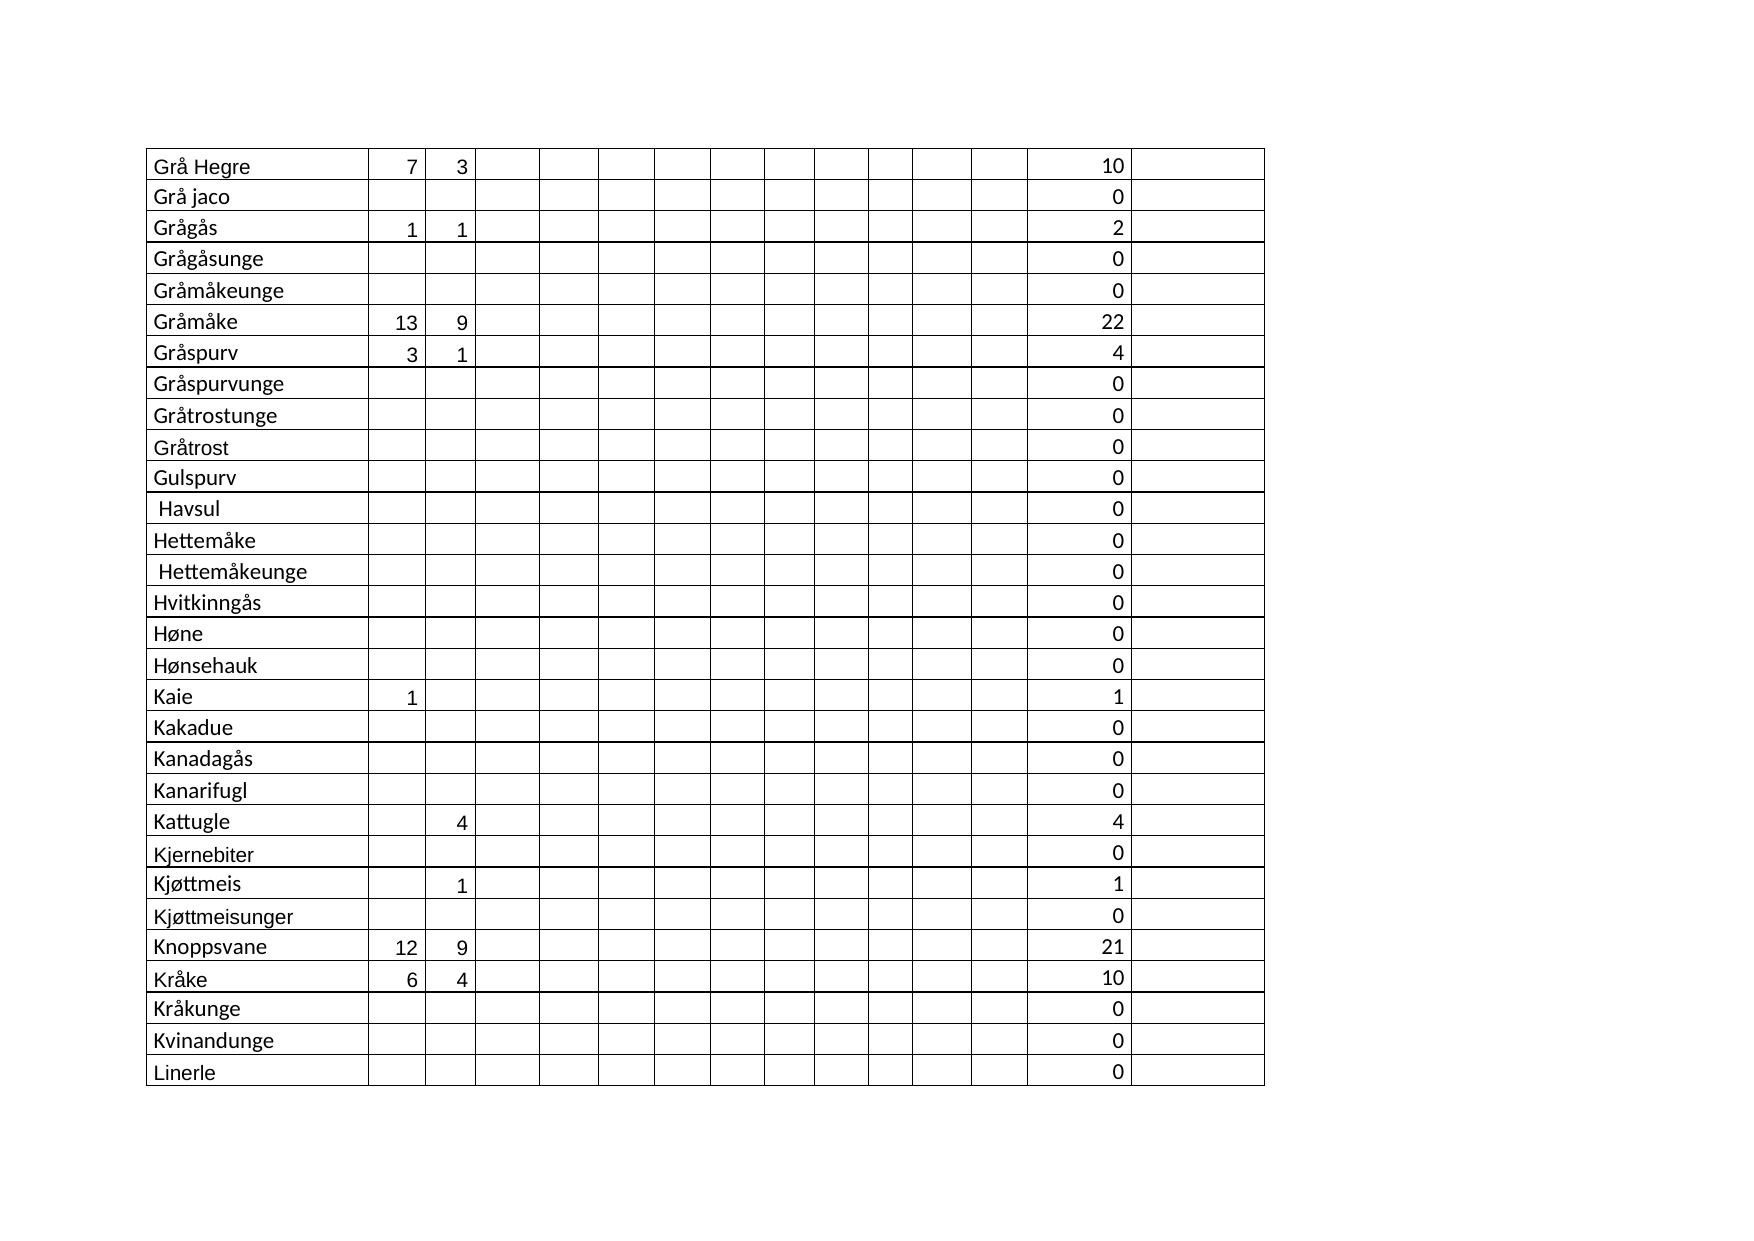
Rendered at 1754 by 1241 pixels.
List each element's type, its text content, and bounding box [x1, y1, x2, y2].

table_cell [869, 211, 912, 241]
table_cell [540, 399, 598, 429]
table_cell [426, 461, 475, 491]
table_cell [599, 149, 654, 179]
table_cell [913, 1024, 971, 1054]
table_cell [599, 868, 654, 898]
table_cell [1132, 961, 1264, 991]
table_cell [655, 461, 710, 491]
table_cell [1132, 868, 1264, 898]
table_cell [765, 649, 814, 679]
table_cell [599, 649, 654, 679]
table_cell [711, 1024, 764, 1054]
table_cell 1 [369, 211, 425, 241]
table_cell [476, 305, 539, 335]
table_cell [913, 305, 971, 335]
table_cell [476, 524, 539, 554]
table_cell [476, 618, 539, 648]
table_cell [655, 274, 710, 304]
table_cell [540, 274, 598, 304]
table_cell 0 [1028, 836, 1131, 866]
table_cell [1132, 555, 1264, 585]
table_cell [913, 274, 971, 304]
table_cell [972, 899, 1027, 929]
table_cell [1132, 524, 1264, 554]
table_cell [913, 399, 971, 429]
table_cell [815, 1024, 868, 1054]
table_cell [869, 711, 912, 741]
table_cell [476, 899, 539, 929]
table_cell [815, 930, 868, 960]
table_cell [711, 274, 764, 304]
table_cell Gråspurv [147, 336, 368, 366]
table_cell 9 [426, 930, 475, 960]
table_cell [972, 993, 1027, 1023]
table_cell Kanarifugl [147, 774, 368, 804]
table_cell Kråke [147, 961, 368, 991]
table_cell [540, 243, 598, 273]
table_cell 0 [1028, 1024, 1131, 1054]
table_cell [972, 555, 1027, 585]
table_cell [815, 336, 868, 366]
table_cell [765, 524, 814, 554]
table_cell [1132, 180, 1264, 210]
table_cell [476, 930, 539, 960]
table_cell [369, 1055, 425, 1085]
table_cell 0 [1028, 180, 1131, 210]
table_cell [765, 774, 814, 804]
table_cell 2 [1028, 211, 1131, 241]
table_cell [815, 868, 868, 898]
table_cell [599, 618, 654, 648]
table_cell [972, 649, 1027, 679]
table_cell [476, 336, 539, 366]
table_cell [765, 618, 814, 648]
table_cell 1 [426, 868, 475, 898]
table_cell [869, 993, 912, 1023]
table_cell 1 [426, 211, 475, 241]
table_cell [369, 368, 425, 398]
table_cell [711, 743, 764, 773]
table_cell [426, 711, 475, 741]
table_cell Gulspurv [147, 461, 368, 491]
table_cell 0 [1028, 274, 1131, 304]
table_cell [815, 743, 868, 773]
table_cell [711, 868, 764, 898]
table_cell 0 [1028, 774, 1131, 804]
table_cell [1132, 680, 1264, 710]
table_cell [972, 774, 1027, 804]
table_cell [540, 618, 598, 648]
table_cell [765, 430, 814, 460]
table_cell [599, 274, 654, 304]
table_cell [599, 243, 654, 273]
table_cell [913, 368, 971, 398]
table_cell [869, 149, 912, 179]
table_cell [972, 461, 1027, 491]
table_cell [655, 180, 710, 210]
table_cell [815, 993, 868, 1023]
table_cell [599, 711, 654, 741]
table_cell [369, 899, 425, 929]
table_cell [369, 743, 425, 773]
table_cell [913, 180, 971, 210]
table_cell 1 [1028, 868, 1131, 898]
table_cell [711, 461, 764, 491]
table_cell [913, 555, 971, 585]
table_cell Grå Hegre [147, 149, 368, 179]
table_cell [540, 649, 598, 679]
table_cell [765, 461, 814, 491]
table_cell [369, 555, 425, 585]
table_cell [599, 524, 654, 554]
table_cell [972, 930, 1027, 960]
table_cell [369, 274, 425, 304]
table_cell [765, 868, 814, 898]
table_cell [711, 711, 764, 741]
table_cell [765, 180, 814, 210]
table_cell [655, 836, 710, 866]
table_cell [540, 180, 598, 210]
table_cell [972, 336, 1027, 366]
table_cell [1132, 586, 1264, 616]
table_cell [655, 711, 710, 741]
table_cell [711, 1055, 764, 1085]
table_cell 4 [1028, 805, 1131, 835]
table_cell [655, 899, 710, 929]
table_cell [869, 368, 912, 398]
table_cell [815, 524, 868, 554]
table_cell [765, 555, 814, 585]
table_cell [476, 243, 539, 273]
table_cell [476, 649, 539, 679]
table_cell [972, 399, 1027, 429]
table_cell [711, 493, 764, 523]
table_cell [1132, 930, 1264, 960]
table_cell [599, 461, 654, 491]
table_cell [426, 274, 475, 304]
table_cell [599, 743, 654, 773]
table_cell [476, 805, 539, 835]
table_cell [476, 274, 539, 304]
table_cell [655, 774, 710, 804]
table_cell [599, 1024, 654, 1054]
table_cell [426, 899, 475, 929]
table_cell [655, 961, 710, 991]
table_cell Høne [147, 618, 368, 648]
table_cell [599, 1055, 654, 1085]
table_cell [476, 743, 539, 773]
table_cell 0 [1028, 555, 1131, 585]
table_cell [476, 774, 539, 804]
table_cell [711, 368, 764, 398]
table_cell [426, 649, 475, 679]
table_cell 0 [1028, 899, 1131, 929]
table_cell [1132, 993, 1264, 1023]
table_cell [655, 1024, 710, 1054]
table_cell [765, 743, 814, 773]
table_cell [599, 493, 654, 523]
table_cell [599, 211, 654, 241]
table_cell [913, 493, 971, 523]
table_cell [869, 805, 912, 835]
table_cell [540, 1055, 598, 1085]
table_cell [426, 774, 475, 804]
table_cell [869, 493, 912, 523]
table_cell [599, 930, 654, 960]
table_cell [540, 899, 598, 929]
table_cell 4 [426, 961, 475, 991]
table_cell [913, 649, 971, 679]
table_cell [913, 993, 971, 1023]
table_cell [972, 836, 1027, 866]
table_cell [540, 961, 598, 991]
table_cell [476, 180, 539, 210]
table_cell [972, 961, 1027, 991]
table_cell [1132, 805, 1264, 835]
table_cell [369, 524, 425, 554]
table_cell Gråtrost [147, 430, 368, 460]
table_cell [869, 243, 912, 273]
table_cell [655, 1055, 710, 1085]
table_cell Kanadagås [147, 743, 368, 773]
table_cell [655, 993, 710, 1023]
table_cell [765, 274, 814, 304]
table_cell [540, 368, 598, 398]
table_cell [655, 305, 710, 335]
table_cell [869, 1055, 912, 1085]
table_cell [711, 430, 764, 460]
table_cell [655, 680, 710, 710]
table_cell [655, 211, 710, 241]
table_cell [369, 461, 425, 491]
table_cell 0 [1028, 993, 1131, 1023]
table_cell [972, 868, 1027, 898]
table_cell Knoppsvane [147, 930, 368, 960]
table_cell [765, 680, 814, 710]
table_cell [369, 836, 425, 866]
table_cell [655, 868, 710, 898]
table_cell [913, 211, 971, 241]
table_cell [426, 743, 475, 773]
table_cell [711, 961, 764, 991]
table_cell [655, 805, 710, 835]
table_cell [913, 149, 971, 179]
table_cell [1132, 430, 1264, 460]
table_cell [655, 493, 710, 523]
table_cell [869, 743, 912, 773]
table_cell [815, 711, 868, 741]
table_cell [711, 305, 764, 335]
table_cell [1132, 461, 1264, 491]
table_cell [369, 243, 425, 273]
table_cell [972, 180, 1027, 210]
table_cell Grågåsunge [147, 243, 368, 273]
table_cell Kjøttmeis [147, 868, 368, 898]
table_cell [711, 649, 764, 679]
table_cell [599, 305, 654, 335]
table_cell [599, 336, 654, 366]
table_cell [369, 868, 425, 898]
table_cell [540, 305, 598, 335]
table_cell [913, 1055, 971, 1085]
table_cell [369, 399, 425, 429]
table_cell [369, 805, 425, 835]
table_cell [1132, 149, 1264, 179]
table_cell 3 [426, 149, 475, 179]
table_cell [540, 993, 598, 1023]
table_cell [815, 399, 868, 429]
table_cell [765, 930, 814, 960]
table_cell [869, 461, 912, 491]
table_cell [599, 368, 654, 398]
table_cell [1132, 836, 1264, 866]
table_cell 3 [369, 336, 425, 366]
table_cell [540, 430, 598, 460]
table_cell [369, 649, 425, 679]
table_cell [1132, 399, 1264, 429]
table_cell [815, 461, 868, 491]
table_cell [599, 680, 654, 710]
table_cell [711, 680, 764, 710]
table_cell [913, 618, 971, 648]
table_cell [869, 836, 912, 866]
table_cell [1132, 305, 1264, 335]
table_cell [476, 493, 539, 523]
table_cell [815, 774, 868, 804]
table_cell [540, 711, 598, 741]
table_cell [426, 555, 475, 585]
table_cell [1132, 243, 1264, 273]
table_cell [972, 586, 1027, 616]
table_cell [815, 243, 868, 273]
table_cell Kakadue [147, 711, 368, 741]
table_cell [972, 1055, 1027, 1085]
table_cell [655, 649, 710, 679]
table_cell [540, 555, 598, 585]
table_cell [711, 211, 764, 241]
table_cell [476, 1024, 539, 1054]
table_cell [972, 618, 1027, 648]
table_cell [972, 149, 1027, 179]
table_cell [369, 618, 425, 648]
table_cell 9 [426, 305, 475, 335]
table_cell [765, 1024, 814, 1054]
table_cell 0 [1028, 243, 1131, 273]
table_cell Hønsehauk [147, 649, 368, 679]
table_cell [972, 430, 1027, 460]
table_cell Grå jaco [147, 180, 368, 210]
table_cell [815, 836, 868, 866]
table_cell [869, 586, 912, 616]
table_cell 0 [1028, 430, 1131, 460]
table_cell [765, 899, 814, 929]
table_cell [711, 805, 764, 835]
table_cell [765, 399, 814, 429]
table_cell [426, 586, 475, 616]
table_cell [711, 336, 764, 366]
table_cell [815, 555, 868, 585]
table_cell Gråmåke [147, 305, 368, 335]
table_cell [913, 868, 971, 898]
table_cell [765, 961, 814, 991]
table_cell [972, 1024, 1027, 1054]
table_cell [426, 618, 475, 648]
table_cell [540, 524, 598, 554]
table_cell [815, 368, 868, 398]
table_cell Kjøttmeisunger [147, 899, 368, 929]
table_cell [711, 930, 764, 960]
table_cell [369, 586, 425, 616]
table_cell [540, 1024, 598, 1054]
table_cell 21 [1028, 930, 1131, 960]
table_cell [711, 555, 764, 585]
table_cell [1132, 774, 1264, 804]
table_cell [972, 493, 1027, 523]
table_cell [869, 305, 912, 335]
table_cell [913, 430, 971, 460]
table_cell 0 [1028, 368, 1131, 398]
table_cell [426, 368, 475, 398]
table_cell 0 [1028, 618, 1131, 648]
table_cell [765, 993, 814, 1023]
table_cell 22 [1028, 305, 1131, 335]
table_cell [972, 743, 1027, 773]
table_cell [426, 524, 475, 554]
table_cell 0 [1028, 493, 1131, 523]
table_cell Kaie [147, 680, 368, 710]
table_cell [815, 305, 868, 335]
table_cell [655, 368, 710, 398]
table_cell 10 [1028, 149, 1131, 179]
table_cell [476, 430, 539, 460]
table_cell [711, 149, 764, 179]
table_cell [972, 680, 1027, 710]
table_cell 4 [426, 805, 475, 835]
table_cell Gråtrostunge [147, 399, 368, 429]
table_cell [913, 836, 971, 866]
table_cell [869, 618, 912, 648]
table_cell [1132, 649, 1264, 679]
table_cell [369, 1024, 425, 1054]
table_cell 0 [1028, 524, 1131, 554]
table_cell [913, 524, 971, 554]
table_cell [972, 211, 1027, 241]
table_cell [869, 555, 912, 585]
table_cell [913, 680, 971, 710]
table_cell [426, 493, 475, 523]
table_cell 0 [1028, 586, 1131, 616]
table_cell Kattugle [147, 805, 368, 835]
table_cell [711, 774, 764, 804]
table_cell [711, 399, 764, 429]
table_cell Kjernebiter [147, 836, 368, 866]
table_cell 1 [369, 680, 425, 710]
table_cell [369, 430, 425, 460]
table_cell [1132, 618, 1264, 648]
table_cell [765, 1055, 814, 1085]
table_cell [815, 274, 868, 304]
table_cell [540, 461, 598, 491]
table_cell [972, 368, 1027, 398]
table_cell [476, 993, 539, 1023]
table_cell Hettemåkeunge [147, 555, 368, 585]
table_cell [655, 618, 710, 648]
table_cell [1132, 711, 1264, 741]
table_cell [369, 711, 425, 741]
table_cell [476, 368, 539, 398]
table_cell [972, 243, 1027, 273]
table_cell 0 [1028, 1055, 1131, 1085]
table_cell Grågås [147, 211, 368, 241]
table_cell [869, 274, 912, 304]
table_cell [426, 399, 475, 429]
table_cell [476, 1055, 539, 1085]
table_cell [869, 1024, 912, 1054]
table_cell [655, 743, 710, 773]
table_cell [972, 305, 1027, 335]
table_cell [476, 961, 539, 991]
table_cell Kvinandunge [147, 1024, 368, 1054]
table_cell [711, 618, 764, 648]
table_cell [599, 555, 654, 585]
table_cell [369, 493, 425, 523]
table_cell [540, 493, 598, 523]
table_cell [540, 836, 598, 866]
table_cell [913, 774, 971, 804]
table_cell [540, 586, 598, 616]
table_cell [1132, 211, 1264, 241]
table_cell Hettemåke [147, 524, 368, 554]
table_cell [765, 211, 814, 241]
table_cell [540, 211, 598, 241]
table_cell [972, 274, 1027, 304]
table_cell [765, 336, 814, 366]
table_cell 4 [1028, 336, 1131, 366]
table_cell [599, 586, 654, 616]
table_cell [426, 180, 475, 210]
table_cell [655, 586, 710, 616]
table_cell [815, 805, 868, 835]
table_cell [426, 1024, 475, 1054]
table_cell 12 [369, 930, 425, 960]
table_cell [1132, 1024, 1264, 1054]
table_cell [476, 461, 539, 491]
table_cell [655, 243, 710, 273]
table_cell [815, 899, 868, 929]
table_cell [815, 961, 868, 991]
table_cell [913, 899, 971, 929]
table_cell [540, 868, 598, 898]
table_cell [540, 743, 598, 773]
table_cell [869, 774, 912, 804]
table_cell [369, 774, 425, 804]
table_cell [655, 555, 710, 585]
table_cell [869, 961, 912, 991]
table_cell [599, 993, 654, 1023]
table_cell [426, 993, 475, 1023]
table_cell [913, 743, 971, 773]
table_cell [476, 711, 539, 741]
table_cell 0 [1028, 649, 1131, 679]
table_cell [913, 586, 971, 616]
table_cell [426, 243, 475, 273]
table_cell [869, 524, 912, 554]
table_cell [476, 399, 539, 429]
table_cell [765, 493, 814, 523]
table_cell [476, 868, 539, 898]
table_cell [869, 930, 912, 960]
table_cell [913, 805, 971, 835]
table_cell [711, 586, 764, 616]
table_cell [1132, 899, 1264, 929]
table_cell [711, 993, 764, 1023]
table_cell [711, 899, 764, 929]
table_cell [869, 336, 912, 366]
table_cell [815, 618, 868, 648]
table_cell [655, 149, 710, 179]
table_cell [815, 149, 868, 179]
table_cell 10 [1028, 961, 1131, 991]
table_cell [913, 961, 971, 991]
table_cell [815, 680, 868, 710]
table_cell [711, 524, 764, 554]
table_cell [765, 368, 814, 398]
table_cell [913, 930, 971, 960]
table_cell [711, 836, 764, 866]
table_cell [711, 243, 764, 273]
table_cell Linerle [147, 1055, 368, 1085]
table_cell [913, 711, 971, 741]
table_cell [869, 899, 912, 929]
table_cell [599, 180, 654, 210]
table_cell 7 [369, 149, 425, 179]
table_cell [765, 243, 814, 273]
table_cell [655, 524, 710, 554]
table_cell [765, 805, 814, 835]
table_cell [369, 180, 425, 210]
table_cell [540, 680, 598, 710]
table_cell [1132, 274, 1264, 304]
table_cell [765, 149, 814, 179]
table_cell [540, 774, 598, 804]
table_cell [540, 336, 598, 366]
table_cell 6 [369, 961, 425, 991]
table_cell [869, 399, 912, 429]
table_cell [426, 680, 475, 710]
table_cell [540, 805, 598, 835]
table_cell [765, 305, 814, 335]
table_cell [869, 180, 912, 210]
table_cell [655, 336, 710, 366]
table_cell [476, 586, 539, 616]
table_cell [599, 805, 654, 835]
table_cell [476, 211, 539, 241]
table_cell [869, 680, 912, 710]
table_cell [476, 836, 539, 866]
table_cell [913, 336, 971, 366]
table_cell [913, 461, 971, 491]
table_cell [540, 930, 598, 960]
table_cell [599, 961, 654, 991]
table_cell [972, 524, 1027, 554]
table_cell [869, 868, 912, 898]
table_cell Gråmåkeunge [147, 274, 368, 304]
table_cell [815, 430, 868, 460]
table_cell 0 [1028, 399, 1131, 429]
table_cell [1132, 743, 1264, 773]
table_cell 1 [426, 336, 475, 366]
table_cell [369, 993, 425, 1023]
table_cell [476, 680, 539, 710]
table_cell [711, 180, 764, 210]
table_cell [1132, 493, 1264, 523]
table_cell [599, 836, 654, 866]
table_cell [426, 836, 475, 866]
table_cell [655, 399, 710, 429]
table_cell [655, 930, 710, 960]
table_cell 1 [1028, 680, 1131, 710]
table_cell [869, 430, 912, 460]
table_cell [1132, 336, 1264, 366]
table_cell [869, 649, 912, 679]
table_cell Havsul [147, 493, 368, 523]
table_cell 0 [1028, 743, 1131, 773]
table_cell [815, 211, 868, 241]
table_cell [540, 149, 598, 179]
table_cell Hvitkinngås [147, 586, 368, 616]
table_cell [815, 493, 868, 523]
table_cell [972, 711, 1027, 741]
table_cell [599, 430, 654, 460]
table_cell [599, 399, 654, 429]
table_cell [815, 1055, 868, 1085]
table_cell 13 [369, 305, 425, 335]
table_cell [476, 555, 539, 585]
table_cell [765, 836, 814, 866]
table_cell [1132, 368, 1264, 398]
table_cell [426, 430, 475, 460]
table_cell 0 [1028, 711, 1131, 741]
table_cell [815, 586, 868, 616]
table_cell [765, 586, 814, 616]
table_cell Gråspurvunge [147, 368, 368, 398]
table_cell [599, 899, 654, 929]
table_cell 0 [1028, 461, 1131, 491]
table_cell [655, 430, 710, 460]
table_cell [476, 149, 539, 179]
table_cell [765, 711, 814, 741]
table_cell [972, 805, 1027, 835]
table_cell Kråkunge [147, 993, 368, 1023]
table_cell [1132, 1055, 1264, 1085]
table_cell [913, 243, 971, 273]
table_cell [426, 1055, 475, 1085]
table_cell [815, 649, 868, 679]
table_cell [815, 180, 868, 210]
table_cell [599, 774, 654, 804]
